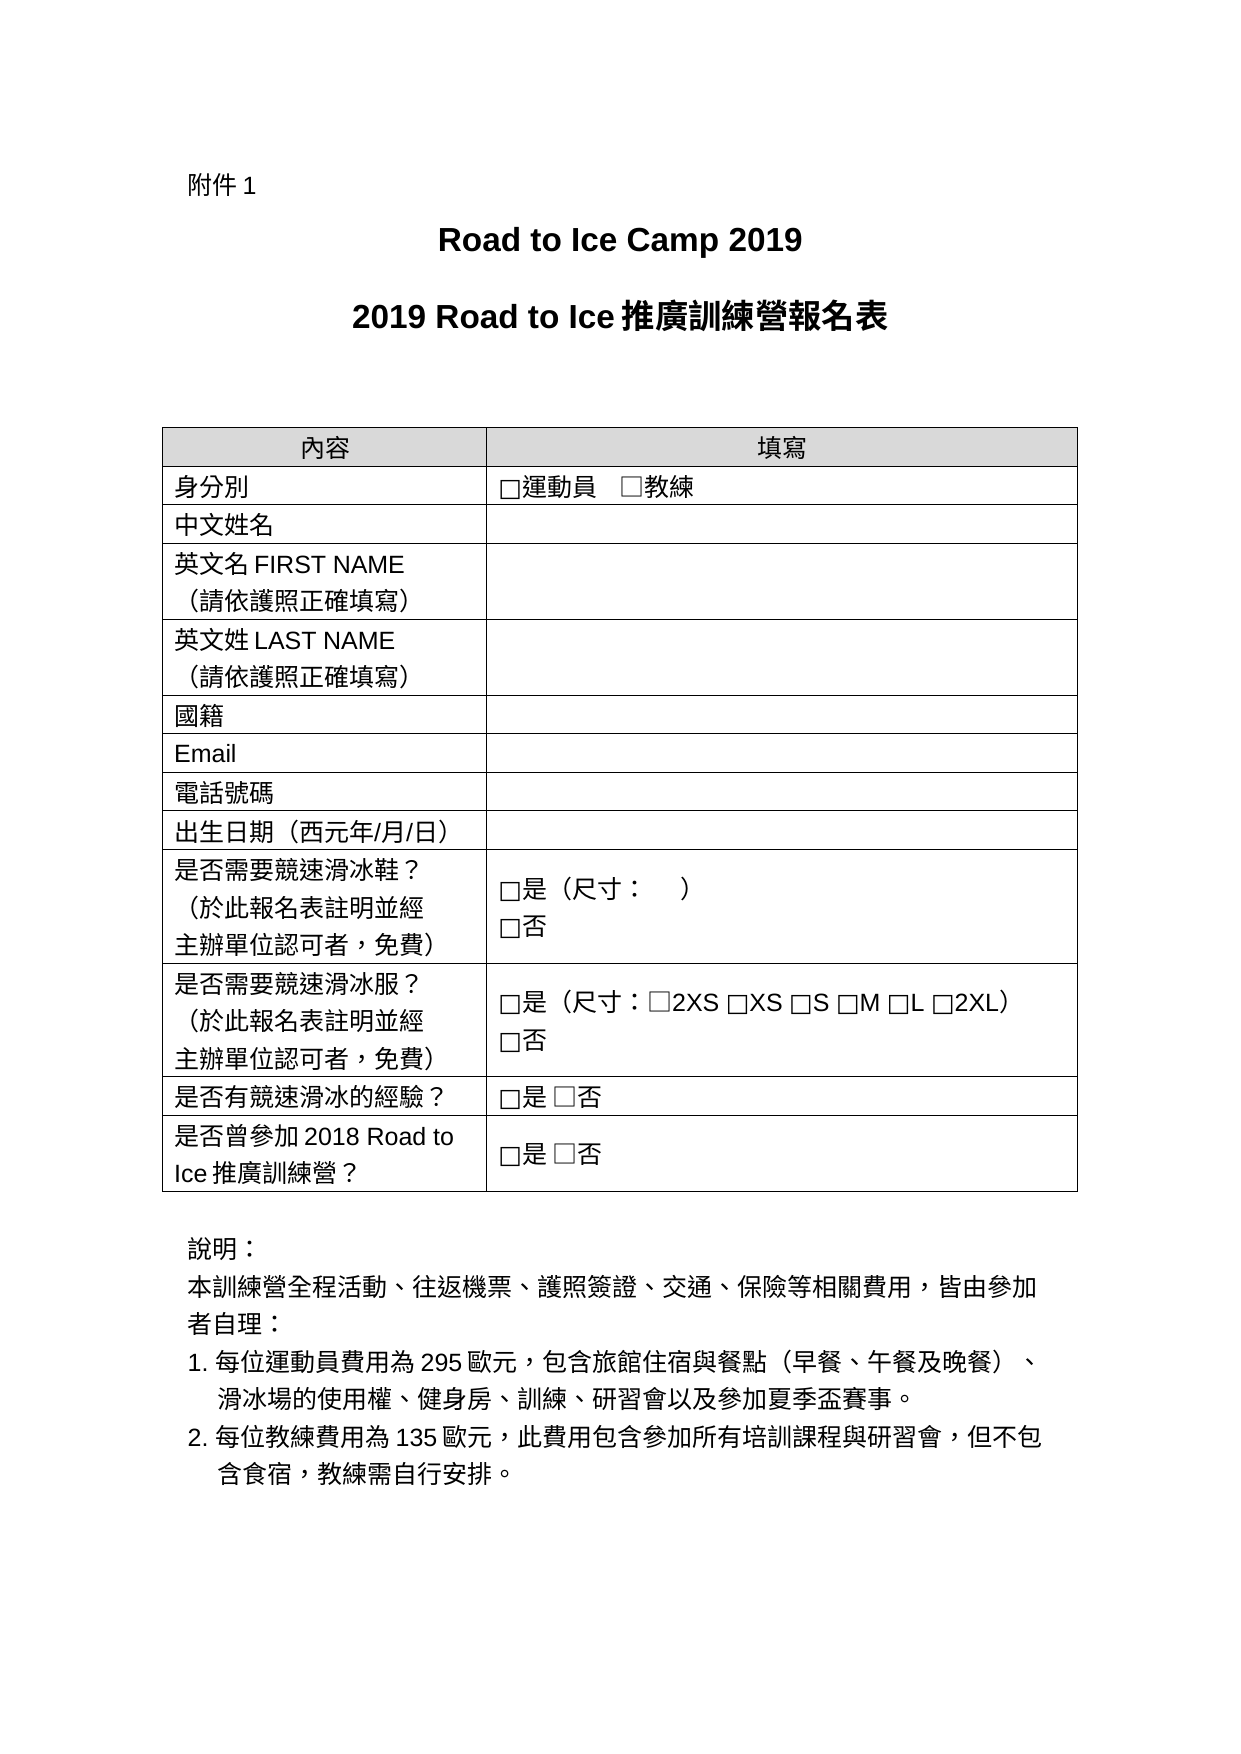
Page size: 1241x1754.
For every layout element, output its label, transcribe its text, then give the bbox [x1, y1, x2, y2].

table_header 填寫 [487, 428, 1077, 466]
table_cell □是 □否 [487, 1077, 1077, 1114]
text 1. 每位運動員費用為295歐元，包含旅館住宿與餐點（早餐、午餐及晚餐）、滑冰場的使用權、健身房、訓練、研習會以及參加夏季盃賽事。 [187, 1342, 1053, 1417]
table_cell [487, 773, 1077, 810]
table_cell 電話號碼 [163, 773, 486, 810]
table_cell 中文姓名 [163, 505, 486, 543]
table_cell 英文姓LAST NAME （請依護照正確填寫） [163, 620, 486, 695]
table_cell □是 □否 [487, 1116, 1077, 1191]
text 2. 每位教練費用為135歐元，此費用包含參加所有培訓課程與研習會，但不包 含食宿，教練需自行安排。 [187, 1417, 1053, 1492]
table_cell 出生日期（西元年/月/日） [163, 811, 486, 849]
text Road to Ice Camp 2019 [187, 202, 1053, 277]
table_cell [487, 505, 1077, 543]
text 2019 Road to Ice推廣訓練營報名表 [187, 277, 1053, 352]
table_cell □是（尺寸： ） □否 [487, 850, 1077, 962]
text 說明： [187, 1229, 1053, 1267]
table_cell 是否需要競速滑冰鞋？ （於此報名表註明並經 主辦單位認可者，免費） [163, 850, 486, 962]
table_cell 國籍 [163, 696, 486, 733]
table_cell 身分別 [163, 467, 486, 504]
table_header 內容 [163, 428, 486, 466]
table_cell [487, 696, 1077, 733]
table_cell 是否需要競速滑冰服？ （於此報名表註明並經 主辦單位認可者，免費） [163, 964, 486, 1076]
text 本訓練營全程活動、往返機票、護照簽證、交通、保險等相關費用，皆由參加者自理： [187, 1267, 1053, 1342]
table_cell [487, 734, 1077, 772]
table_cell Email [163, 734, 486, 772]
text 附件1 [187, 164, 1053, 202]
table_cell 英文名FIRST NAME （請依護照正確填寫） [163, 544, 486, 619]
table_cell □是（尺寸：□2XS □XS □S □M □L □2XL） □否 [487, 964, 1077, 1076]
table_cell [487, 620, 1077, 695]
table_cell [487, 811, 1077, 849]
table_cell □運動員 □教練 [487, 467, 1077, 504]
table_cell [487, 544, 1077, 619]
table_cell 是否有競速滑冰的經驗？ [163, 1077, 486, 1114]
table_cell 是否曾參加2018 Road to Ice推廣訓練營？ [163, 1116, 486, 1191]
